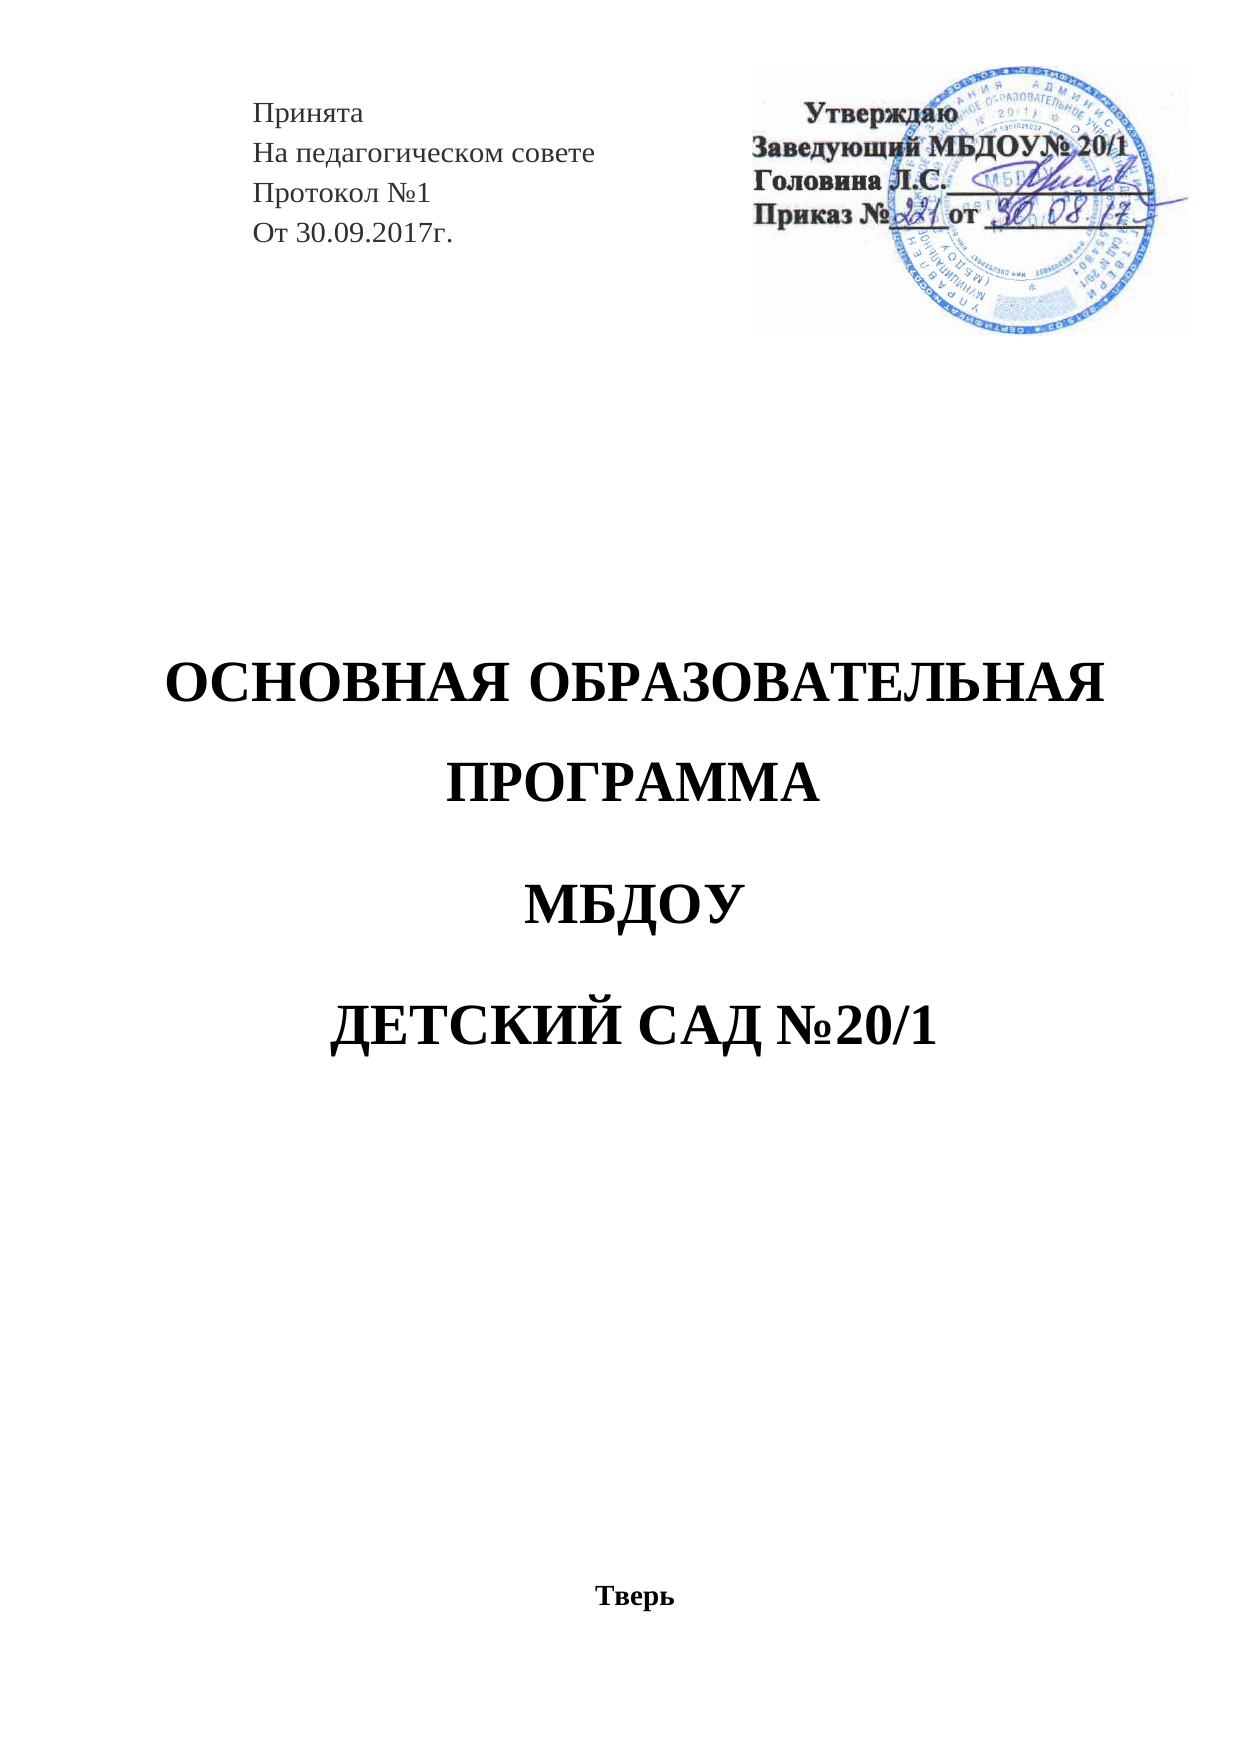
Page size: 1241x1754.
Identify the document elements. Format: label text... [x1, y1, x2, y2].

text МБДОУ [126, 869, 1143, 936]
text Протокол №1 [252, 175, 752, 209]
text ОСНОВНАЯ ОБРАЗОВАТЕЛЬНАЯ ПРОГРАММА [126, 647, 1143, 814]
picture [752, 66, 1188, 336]
text ДЕТСКИЙ САД №20/1 [114, 990, 1155, 1057]
text Тверь [114, 1578, 1155, 1611]
text На педагогическом совете [252, 135, 752, 169]
text От 30.09.2017г. [252, 215, 752, 249]
text Принята [252, 95, 752, 129]
